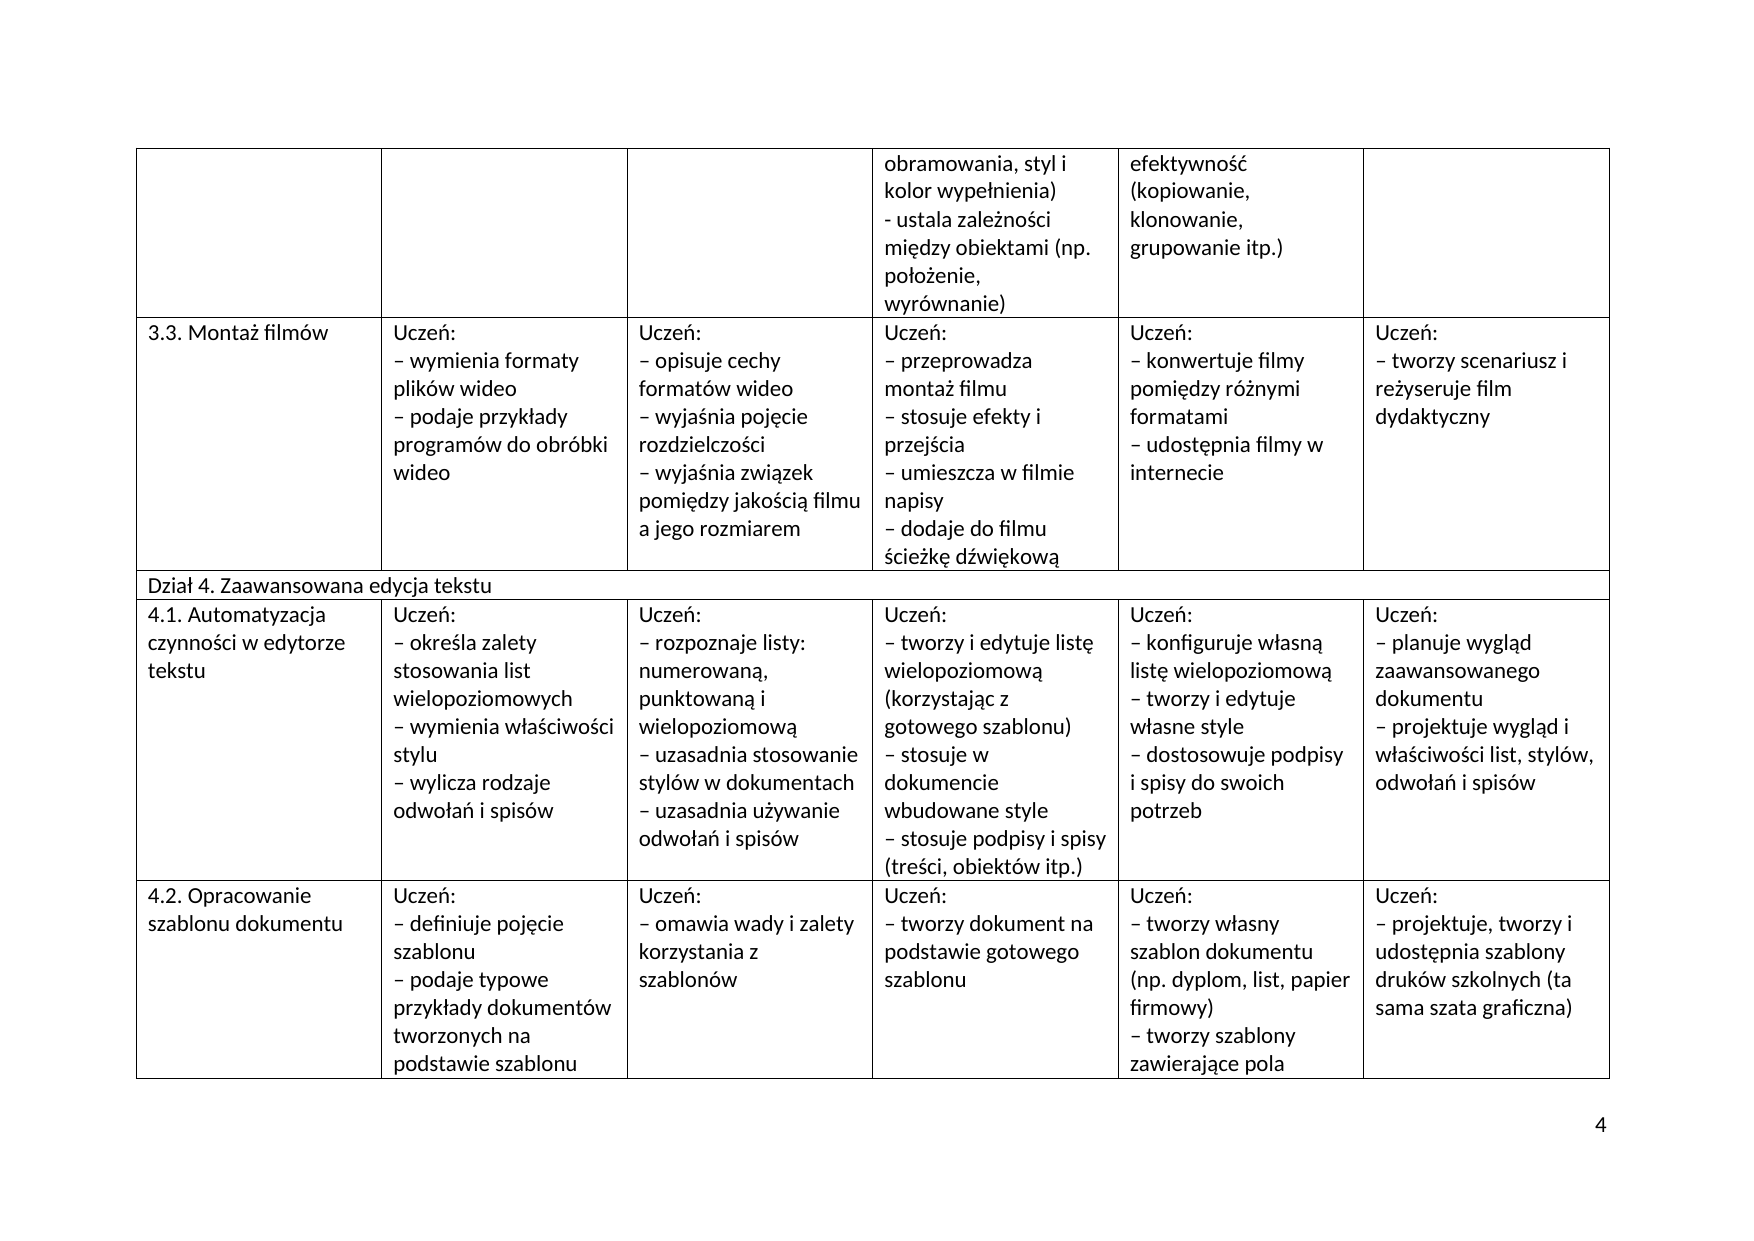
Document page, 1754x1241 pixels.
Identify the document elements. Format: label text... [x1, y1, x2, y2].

table_cell Uczeń: – konwertuje filmy pomiędzy różnymi formatami – udostępnia filmy w internecie [1119, 318, 1363, 570]
table_cell Uczeń: – przeprowadza montaż filmu – stosuje efekty i przejścia – umieszcza w filmie napisy – dodaje do filmu ścieżkę dźwiękową [873, 318, 1118, 570]
table_cell Uczeń: – wymienia formaty plików wideo – podaje przykłady programów do obróbki wideo [382, 318, 627, 570]
table_cell Uczeń: – definiuje pojęcie szablonu – podaje typowe przykłady dokumentów tworzonych na podstawie szablonu [382, 881, 627, 1077]
table_cell Uczeń: – konfiguruje własną listę wielopoziomową – tworzy i edytuje własne style – dostosowuje podpisy i spisy do swoich potrzeb [1119, 600, 1363, 880]
table_cell 4.1. Automatyzacja czynności w edytorze tekstu [137, 600, 381, 880]
table_cell Uczeń: – projektuje, tworzy i udostępnia szablony druków szkolnych (ta sama szata graficzna) [1364, 881, 1609, 1077]
table_cell Uczeń: – tworzy i edytuje listę wielopoziomową (korzystając z gotowego szablonu) – stosuje w dokumencie wbudowane style – stosuje podpisy i spisy (treści, obiektów itp.) [873, 600, 1118, 880]
table_cell Uczeń: – planuje wygląd zaawansowanego dokumentu – projektuje wygląd i właściwości list, stylów, odwołań i spisów [1364, 600, 1609, 880]
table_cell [382, 149, 627, 317]
table_cell Dział 4. Zaawansowana edycja tekstu [137, 571, 1609, 599]
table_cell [1119, 149, 1363, 317]
table_cell Uczeń: – omawia wady i zalety korzystania z szablonów [628, 881, 872, 1077]
table_cell Uczeń: – tworzy dokument na podstawie gotowego szablonu [873, 881, 1118, 1077]
table_cell Uczeń: – tworzy własny szablon dokumentu (np. dyplom, list, papier firmowy) – tworzy szablony zawierające pola [1119, 881, 1363, 1077]
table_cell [628, 149, 872, 317]
table_cell Uczeń: – opisuje cechy formatów wideo – wyjaśnia pojęcie rozdzielczości – wyjaśnia związek pomiędzy jakością filmu a jego rozmiarem [628, 318, 872, 570]
table_cell Uczeń: – określa zalety stosowania list wielopoziomowych – wymienia właściwości stylu – wylicza rodzaje odwołań i spisów [382, 600, 627, 880]
table_cell 3.3. Montaż filmów [137, 318, 381, 570]
table_cell Uczeń: – tworzy scenariusz i reżyseruje film dydaktyczny [1364, 318, 1609, 570]
table_cell 4.2. Opracowanie szablonu dokumentu [137, 881, 381, 1077]
table_cell Uczeń: – rozpoznaje listy: numerowaną, punktowaną i wielopoziomową – uzasadnia stosowanie stylów w dokumentach – uzasadnia używanie odwołań i spisów [628, 600, 872, 880]
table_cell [1364, 149, 1609, 317]
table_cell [873, 149, 1118, 317]
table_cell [137, 149, 381, 317]
